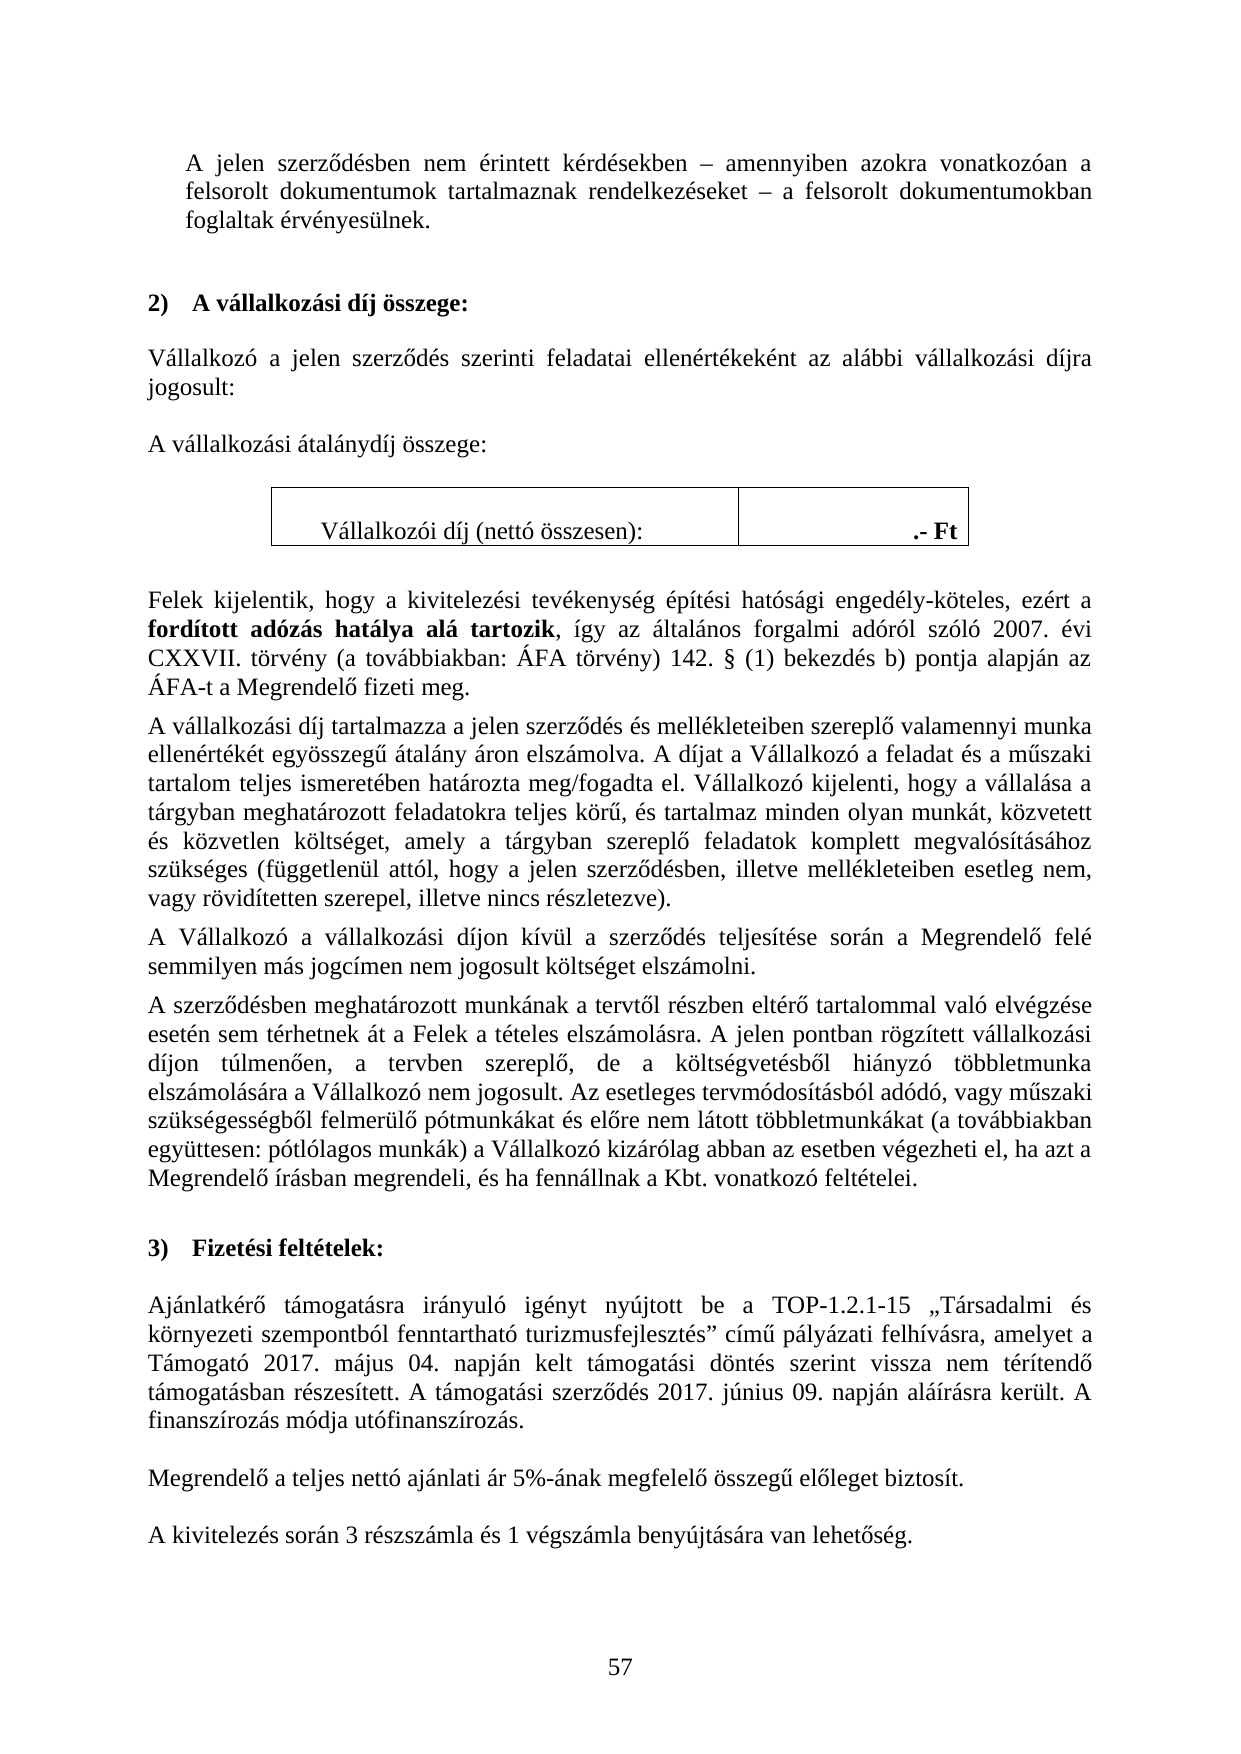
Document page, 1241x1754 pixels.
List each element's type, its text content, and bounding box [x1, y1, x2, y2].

text Felek kijelentik, hogy a kivitelezési tevékenység építési hatósági engedély-köteles, ezért a fordított adózás hatálya alá tartozik, így az általános forgalmi adóról szóló 2007. évi CXXVII. törvény (a továbbiakban: ÁFA törvény) 142. § (1) bekezdés b) pontja alapján az ÁFA-t a Megrendelő fizeti meg. [148, 557, 1093, 700]
text Ajánlatkérő támogatásra irányuló igényt nyújtott be a TOP-1.2.1-15 „Társadalmi és környezeti szempontból fenntartható turizmusfejlesztés” című pályázati felhívásra, amelyet a Támogató 2017. május 04. napján kelt támogatási döntés szerint vissza nem térítendő támogatásban részesített. A támogatási szerződés 2017. június 09. napján aláírásra került. A finanszírozás módja utófinanszírozás. [148, 1290, 1093, 1434]
text A vállalkozási átalánydíj összege: [148, 429, 1093, 458]
text A szerződésben meghatározott munkának a tervtől részben eltérő tartalommal való elvégzése esetén sem térhetnek át a Felek a tételes elszámolásra. A jelen pontban rögzített vállalkozási díjon túlmenően, a tervben szereplő, de a költségvetésből hiányzó többletmunka elszámolására a Vállalkozó nem jogosult. Az esetleges tervmódosításból adódó, vagy műszaki szükségességből felmerülő pótmunkákat és előre nem látott többletmunkákat (a továbbiakban együttesen: pótlólagos munkák) a Vállalkozó kizárólag abban az esetben végezheti el, ha azt a Megrendelő írásban megrendeli, és ha fennállnak a Kbt. vonatkozó feltételei. [148, 990, 1093, 1192]
text Vállalkozó a jelen szerződés szerinti feladatai ellenértékeként az alábbi vállalkozási díjra jogosult: [148, 343, 1093, 400]
text A kivitelezés során 3 részszámla és 1 végszámla benyújtására van lehetőség. [148, 1520, 1093, 1549]
text Megrendelő a teljes nettó ajánlati ár 5%-ának megfelelő összegű előleget biztosít. [148, 1463, 1093, 1492]
list Fizetési feltételek: [148, 1233, 1093, 1262]
list A vállalkozási díj összege: [148, 288, 1093, 316]
text A Vállalkozó a vállalkozási díjon kívül a szerződés teljesítése során a Megrendelő felé semmilyen más jogcímen nem jogosult költséget elszámolni. [148, 922, 1093, 980]
table_header .- Ft [739, 488, 968, 545]
text A jelen szerződésben nem érintett kérdésekben – amennyiben azokra vonatkozóan a felsorolt dokumentumok tartalmaznak rendelkezéseket – a felsorolt dokumentumokban foglaltak érvényesülnek. [185, 148, 1093, 234]
table_header Vállalkozói díj (nettó összesen): [272, 488, 738, 545]
text A vállalkozási díj tartalmazza a jelen szerződés és mellékleteiben szereplő valamennyi munka ellenértékét egyösszegű átalány áron elszámolva. A díjat a Vállalkozó a feladat és a műszaki tartalom teljes ismeretében határozta meg/fogadta el. Vállalkozó kijelenti, hogy a vállalása a tárgyban meghatározott feladatokra teljes körű, és tartalmaz minden olyan munkát, közvetett és közvetlen költséget, amely a tárgyban szereplő feladatok komplett megvalósításához szükséges (függetlenül attól, hogy a jelen szerződésben, illetve mellékleteiben esetleg nem, vagy rövidítetten szerepel, illetve nincs részletezve). [148, 711, 1093, 912]
